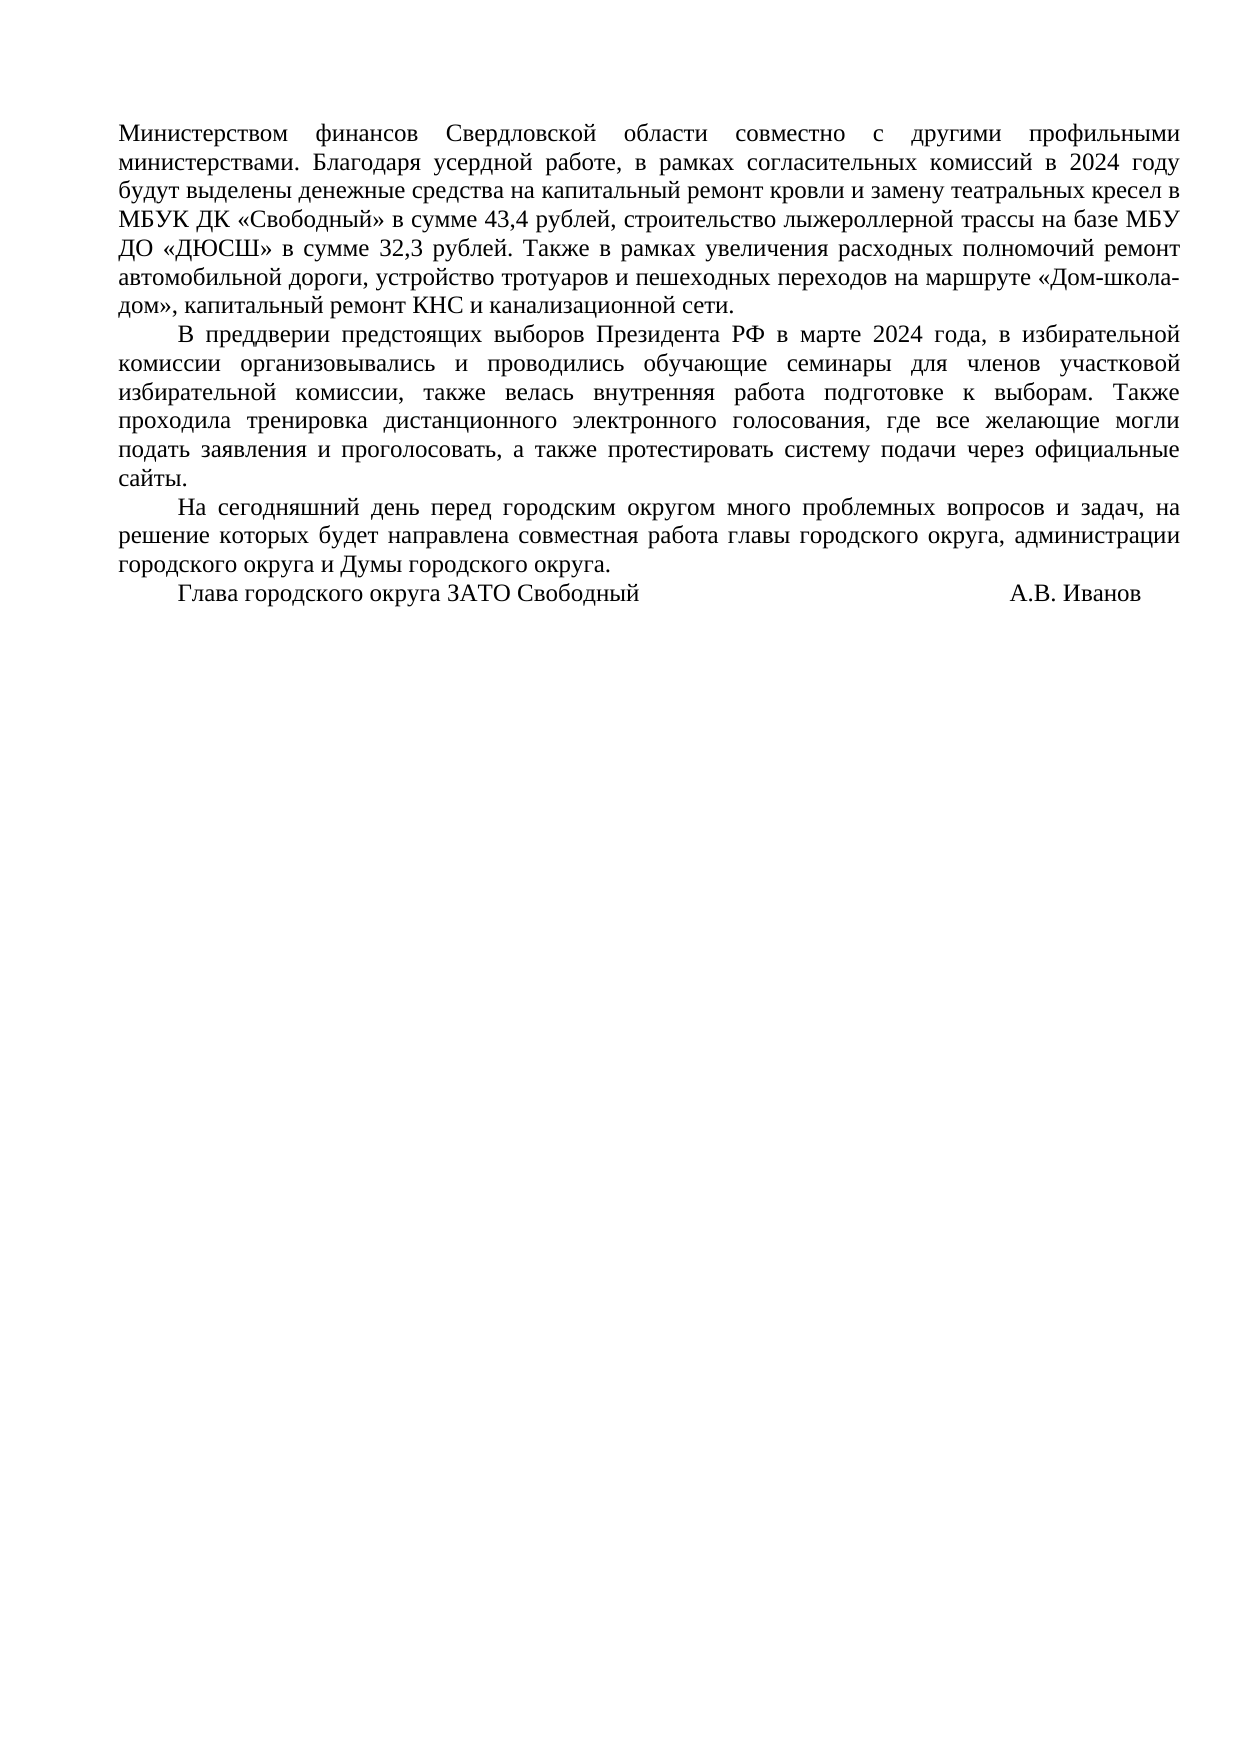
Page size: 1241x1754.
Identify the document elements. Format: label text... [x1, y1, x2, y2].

text Глава городского округа ЗАТО Свободный А.В. Иванов [118, 578, 1181, 607]
text В преддверии предстоящих выборов Президента РФ в марте 2024 года, в избирательной комиссии организовывались и проводились обучающие семинары для членов участковой избирательной комиссии, также велась внутренняя работа подготовке к выборам. Также проходила тренировка дистанционного электронного голосования, где все желающие могли подать заявления и проголосовать, а также протестировать систему подачи через официальные сайты. [118, 319, 1181, 492]
text На сегодняшний день перед городским округом много проблемных вопросов и задач, на решение которых будет направлена совместная работа главы городского округа, администрации городского округа и Думы городского округа. [118, 492, 1181, 578]
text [118, 118, 1181, 319]
